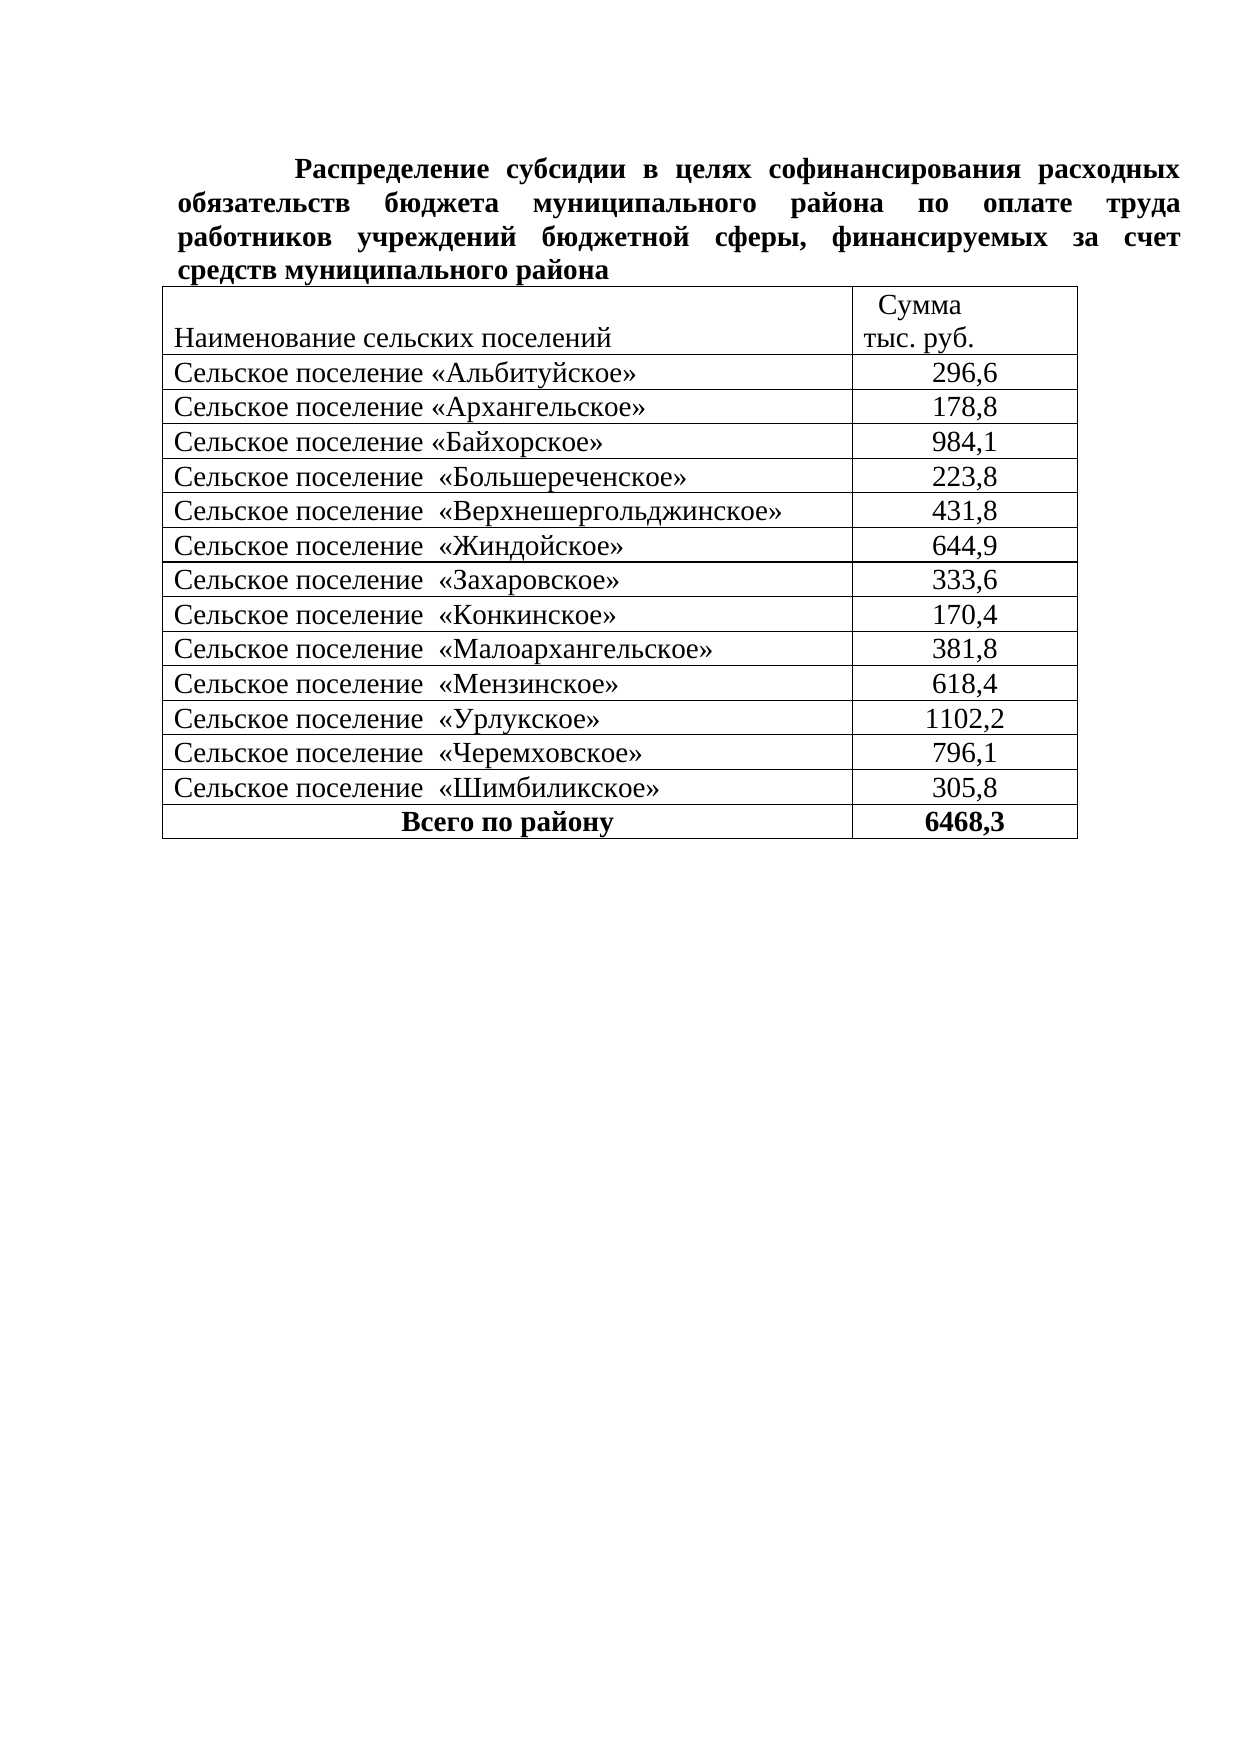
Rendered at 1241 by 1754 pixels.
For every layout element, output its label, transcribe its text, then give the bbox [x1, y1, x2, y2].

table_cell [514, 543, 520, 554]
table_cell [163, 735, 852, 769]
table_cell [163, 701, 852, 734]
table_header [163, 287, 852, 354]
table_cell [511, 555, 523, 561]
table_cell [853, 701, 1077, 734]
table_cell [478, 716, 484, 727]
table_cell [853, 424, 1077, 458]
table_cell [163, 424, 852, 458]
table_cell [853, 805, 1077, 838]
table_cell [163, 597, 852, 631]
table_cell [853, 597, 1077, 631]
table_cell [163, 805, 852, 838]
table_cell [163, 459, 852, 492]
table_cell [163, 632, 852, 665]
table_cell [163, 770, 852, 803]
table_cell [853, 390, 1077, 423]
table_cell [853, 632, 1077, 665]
text Распределение субсидии в целях софинансирования расходных обязательств бюджета муниципального района по оплате труда работников учреждений бюджетной сферы, финансируемых за счет средств муниципального района [177, 152, 1181, 286]
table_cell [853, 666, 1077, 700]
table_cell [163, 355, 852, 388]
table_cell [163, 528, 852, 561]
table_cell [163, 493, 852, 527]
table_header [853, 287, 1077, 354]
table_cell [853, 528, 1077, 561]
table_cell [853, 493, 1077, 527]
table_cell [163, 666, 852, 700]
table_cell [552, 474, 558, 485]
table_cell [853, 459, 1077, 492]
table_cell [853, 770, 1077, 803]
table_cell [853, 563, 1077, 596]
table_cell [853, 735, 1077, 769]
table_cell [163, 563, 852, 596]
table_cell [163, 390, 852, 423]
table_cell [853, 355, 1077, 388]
